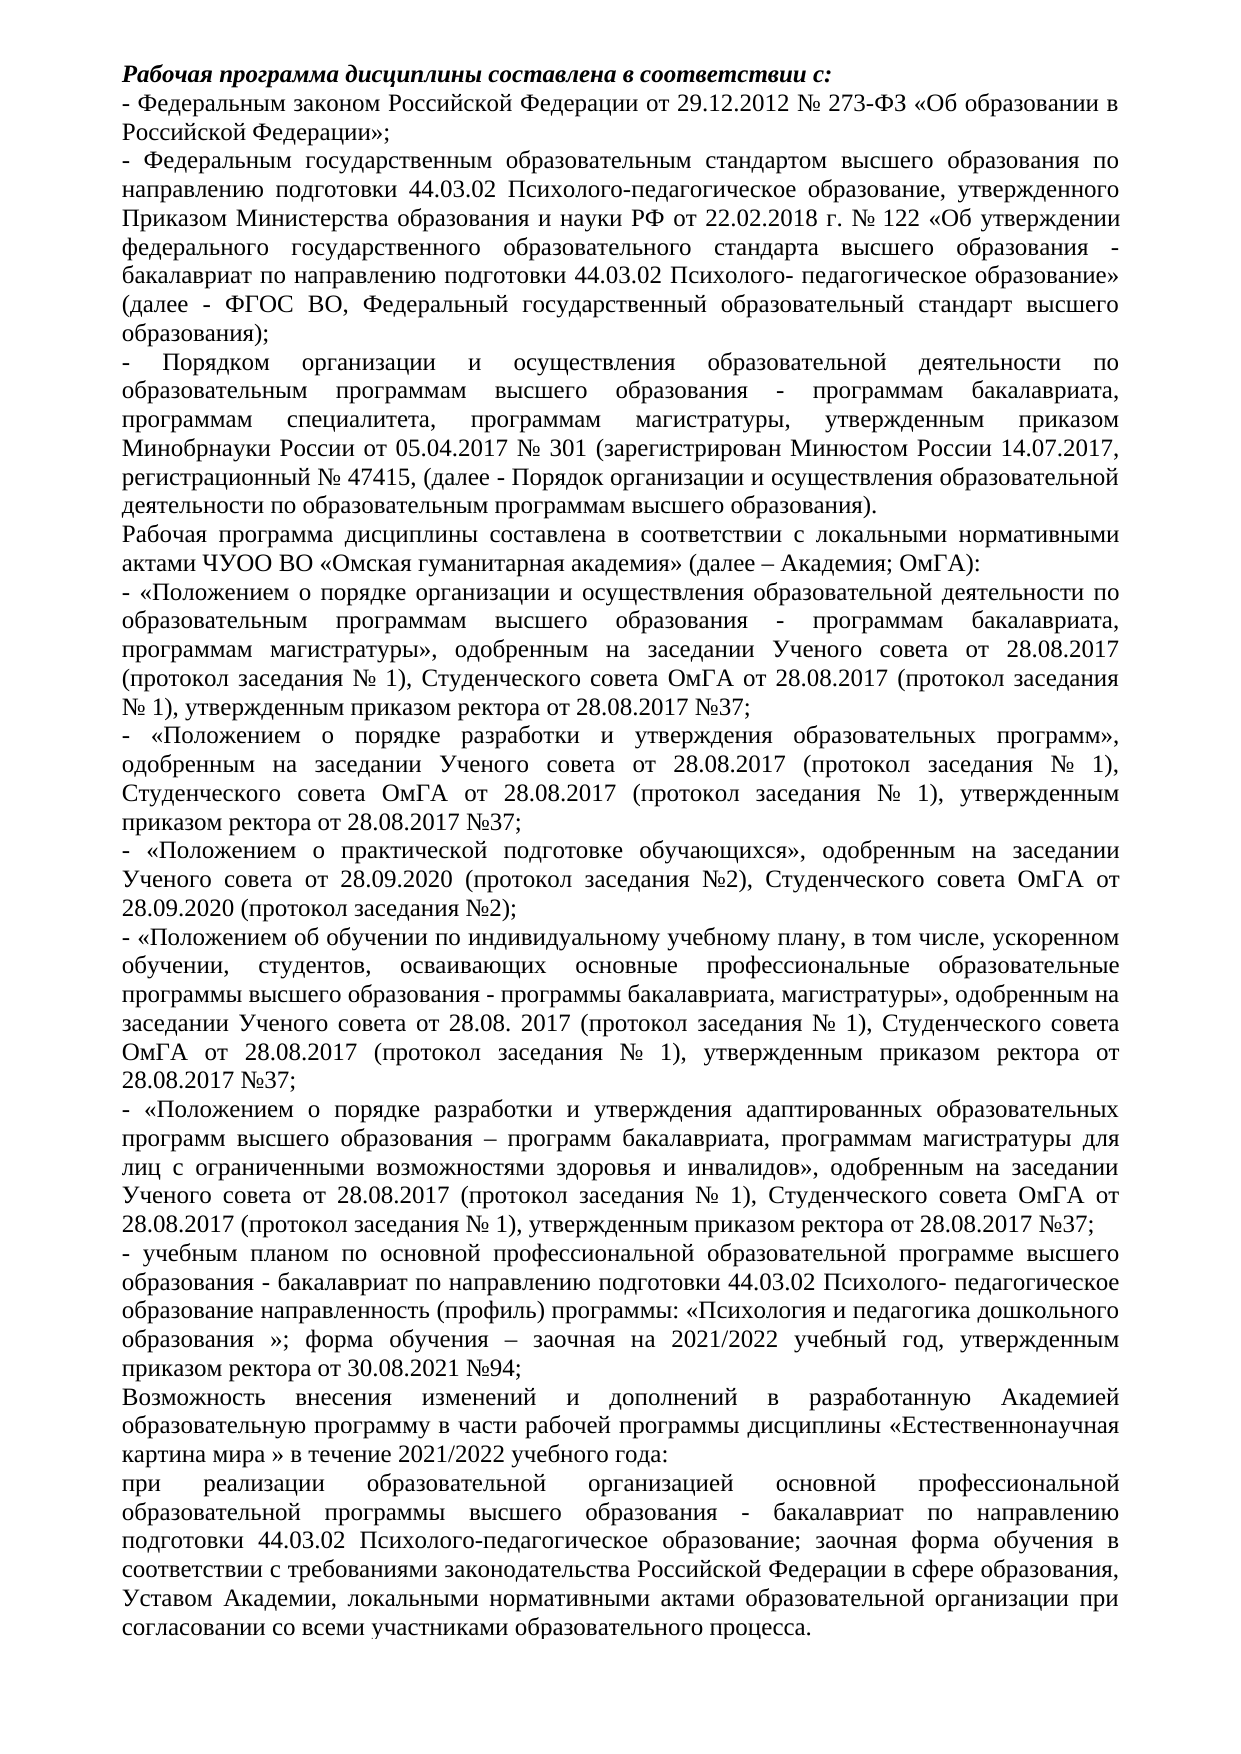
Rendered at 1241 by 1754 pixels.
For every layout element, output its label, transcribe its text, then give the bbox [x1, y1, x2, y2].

table_cell - Федеральным законом Российской Федерации от 29.12.2012 № 273-ФЗ «Об образовании в Российской Федерации»; - Федеральным государственным образовательным стандартом высшего образования по направлению подготовки 44.03.02 Психолого-педагогическое образование, утвержденного Приказом Министерства образования и науки РФ от 22.02.2018 г. № 122 «Об утверждении федерального государственного образовательного стандарта высшего образования - бакалавриат по направлению подготовки 44.03.02 Психолого- педагогическое образование» (далее - ФГОС ВО, Федеральный государственный образовательный стандарт высшего образования); - Порядком организации и осуществления образовательной деятельности по образовательным программам высшего образования - программам бакалавриата, программам специалитета, программам магистратуры, утвержденным приказом Минобрнауки России от 05.04.2017 № 301 (зарегистрирован Минюстом России 14.07.2017, регистрационный № 47415, (далее - Порядок организации и осуществления образовательной деятельности по образовательным программам высшего образования). Рабочая программа дисциплины составлена в соответствии с локальными нормативными актами ЧУОО ВО «Омская гуманитарная академия» (далее – Академия; ОмГА): - «Положением о порядке организации и осуществления образовательной деятельности по образовательным программам высшего образования - программам бакалавриата, программам магистратуры», одобренным на заседании Ученого совета от 28.08.2017 (протокол заседания № 1), Студенческого совета ОмГА от 28.08.2017 (протокол заседания № 1), утвержденным приказом ректора от 28.08.2017 №37; - «Положением о порядке разработки и утверждения образовательных программ», одобренным на заседании Ученого совета от 28.08.2017 (протокол заседания № 1), Студенческого совета ОмГА от 28.08.2017 (протокол заседания № 1), утвержденным приказом ректора от 28.08.2017 №37; - «Положением о практической подготовке обучающихся», одобренным на заседании Ученого совета от 28.09.2020 (протокол заседания №2), Студенческого совета ОмГА от 28.09.2020 (протокол заседания №2); - «Положением об обучении по индивидуальному учебному плану, в том числе, ускоренном обучении, студентов, осваивающих основные профессиональные образовательные программы высшего образования - программы бакалавриата, магистратуры», одобренным на заседании Ученого совета от 28.08. 2017 (протокол заседания № 1), Студенческого совета ОмГА от 28.08.2017 (протокол заседания № 1), утвержденным приказом ректора от 28.08.2017 №37; - «Положением о порядке разработки и утверждения адаптированных образовательных программ высшего образования – программ бакалавриата, программам магистратуры для лиц с ограниченными возможностями здоровья и инвалидов», одобренным на заседании Ученого совета от 28.08.2017 (протокол заседания № 1), Студенческого совета ОмГА от 28.08.2017 (протокол заседания № 1), утвержденным приказом ректора от 28.08.2017 №37; - учебным планом по основной профессиональной образовательной программе высшего образования - бакалавриат по направлению подготовки 44.03.02 Психолого- педагогическое образование направленность (профиль) программы: «Психология и педагогика дошкольного образования »; форма обучения – заочная на 2021/2022 учебный год, утвержденным приказом ректора от 30.08.2021 №94; Возможность внесения изменений и дополнений в разработанную Академией образовательную программу в части рабочей программы дисциплины «Естественнонаучная картина мира » в течение 2021/2022 учебного года: при реализации образовательной организацией основной профессиональной образовательной программы высшего образования - бакалавриат по направлению подготовки 44.03.02 Психолого-педагогическое образование; заочная форма обучения в соответствии с требованиями законодательства Российской Федерации в сфере образования, Уставом Академии, локальными нормативными актами образовательной организации при согласовании со всеми участниками образовательного процесса. [118, 88, 1124, 1639]
table_header Рабочая программа дисциплины составлена в соответствии с: [118, 59, 1124, 88]
